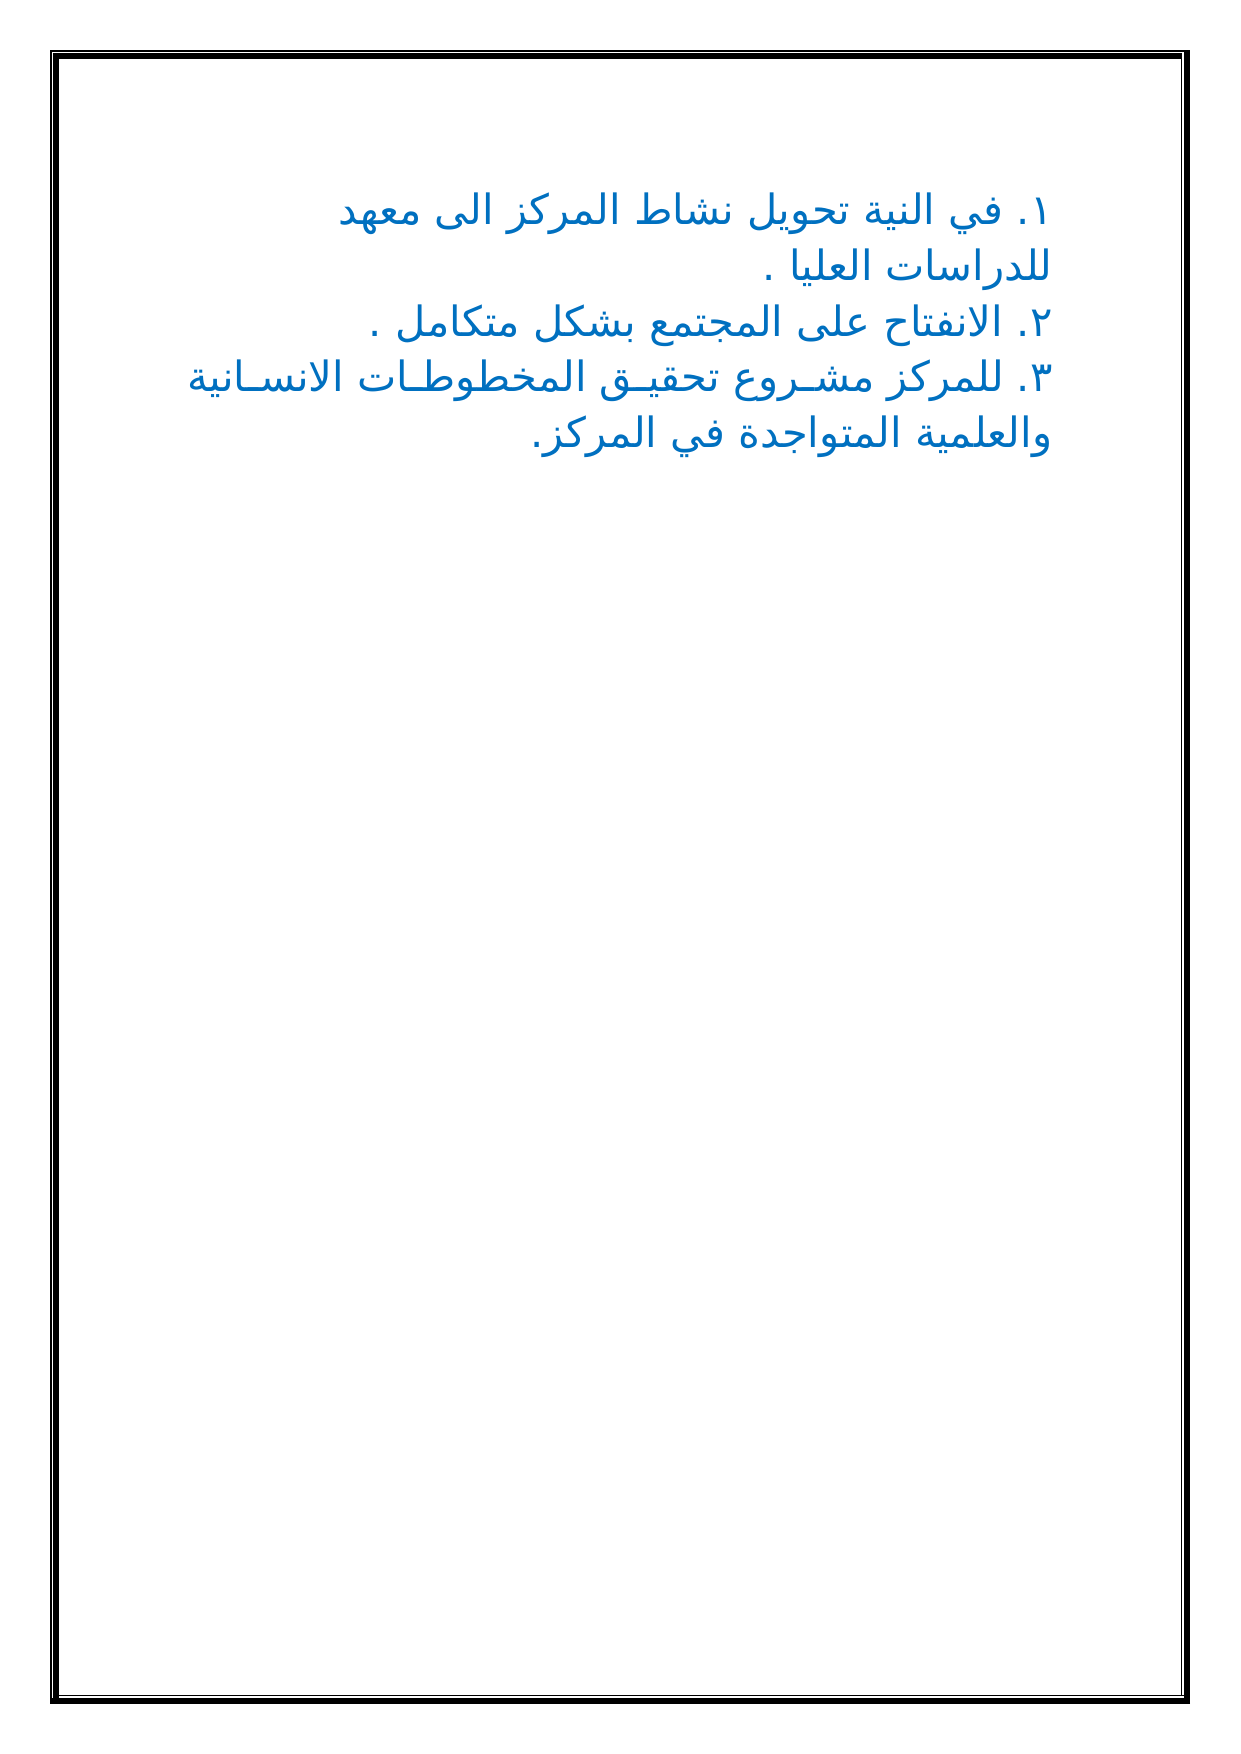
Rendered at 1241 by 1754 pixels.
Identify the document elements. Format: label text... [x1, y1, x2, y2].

text ٢. الانفتاح على المجتمع بشكل متكامل . [187, 297, 1053, 346]
text ٣. للمركز مشروع تحقيق المخطوطات الانسانية والعلمية المتواجدة في المركز. [187, 353, 1053, 457]
text ١. في النية تحويل نشاط المركز الى معھد للدراسات العليا . [187, 186, 1053, 290]
